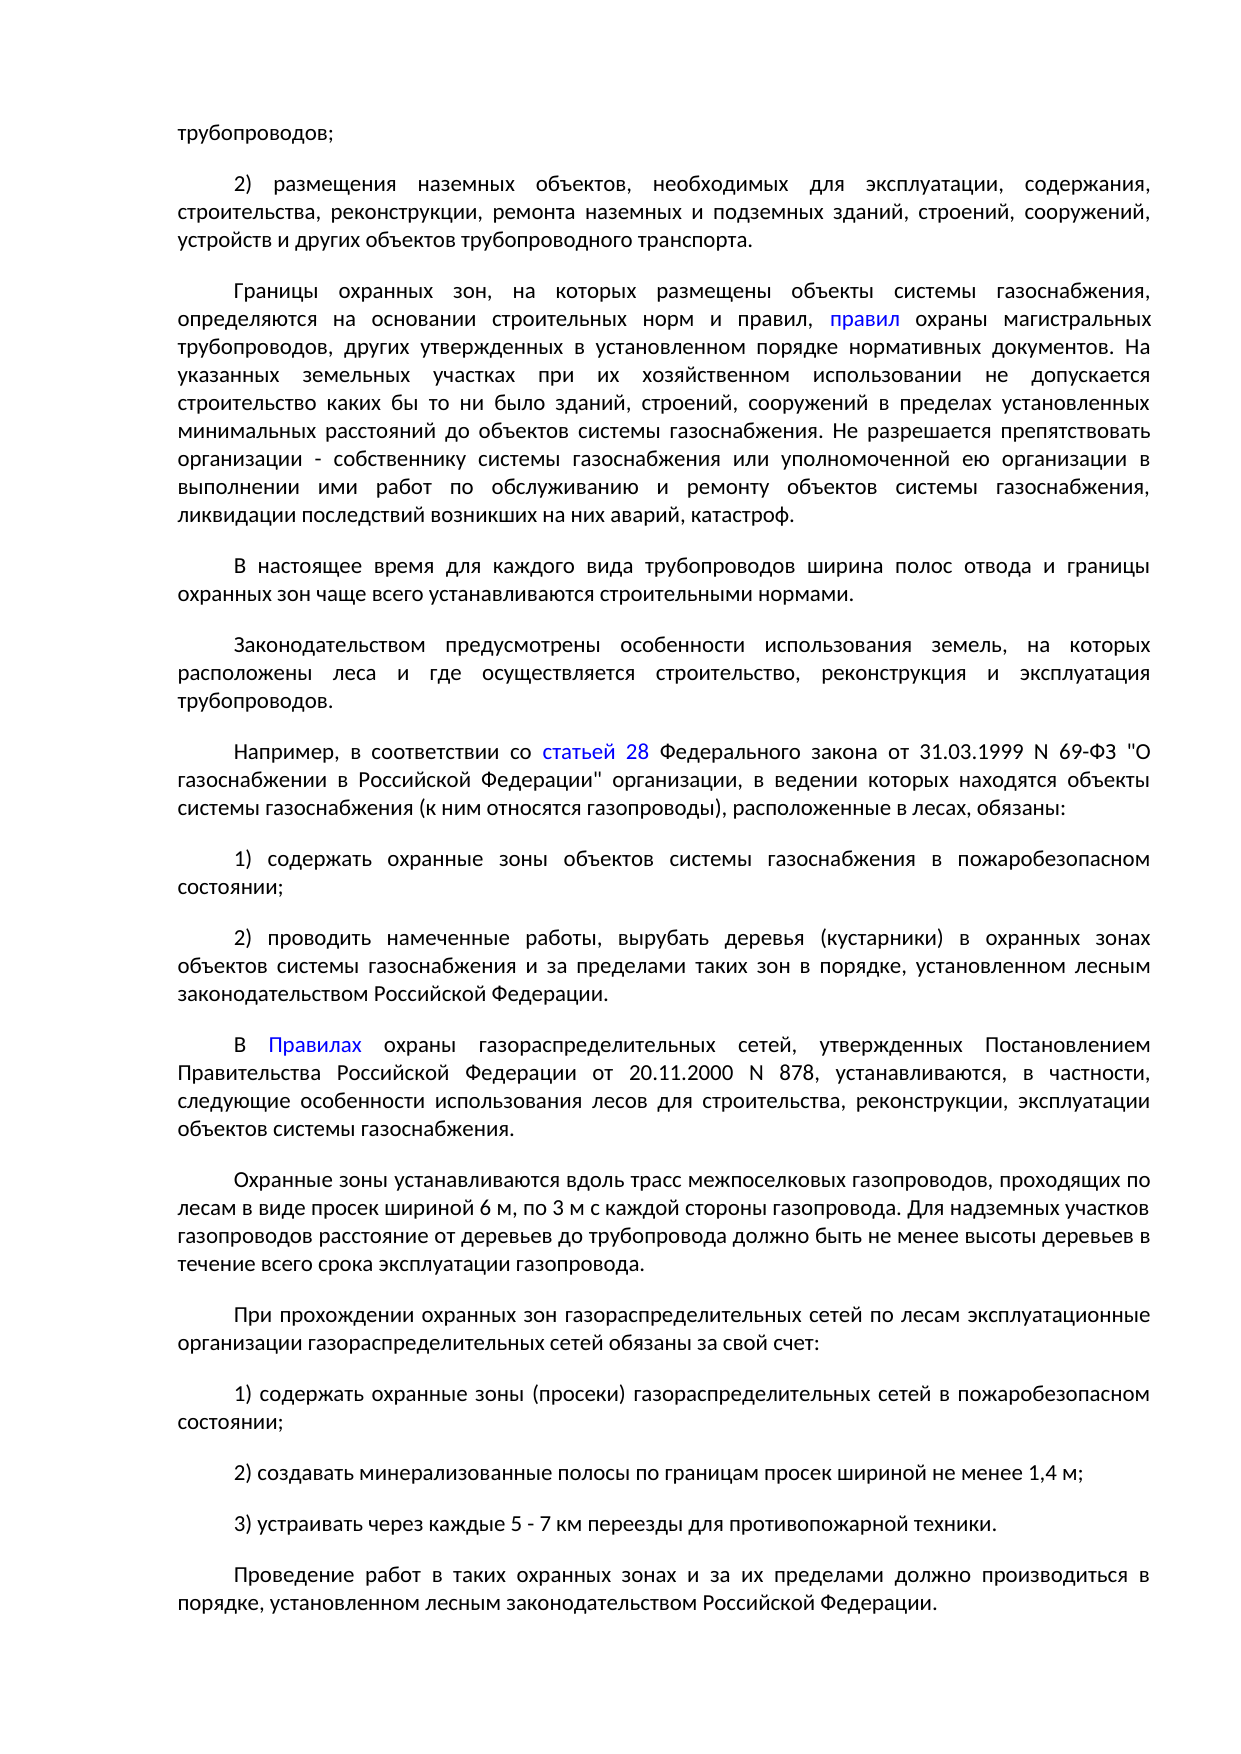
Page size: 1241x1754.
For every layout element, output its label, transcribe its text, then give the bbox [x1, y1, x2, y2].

text 1) содержать охранные зоны (просеки) газораспределительных сетей в пожаробезопасном состоянии; [177, 1379, 1152, 1435]
text 3) устраивать через каждые 5 - 7 км переезды для противопожарной техники. [177, 1509, 1152, 1537]
text 2) размещения наземных объектов, необходимых для эксплуатации, содержания, строительства, реконструкции, ремонта наземных и подземных зданий, строений, сооружений, устройств и других объектов трубопроводного транспорта. [177, 169, 1152, 253]
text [177, 118, 1152, 146]
text В настоящее время для каждого вида трубопроводов ширина полос отвода и границы охранных зон чаще всего устанавливаются строительными нормами. [177, 551, 1152, 607]
text В Правилах охраны газораспределительных сетей, утвержденных Постановлением Правительства Российской Федерации от 20.11.2000 N 878, устанавливаются, в частности, следующие особенности использования лесов для строительства, реконструкции, эксплуатации объектов системы газоснабжения. [177, 1030, 1152, 1142]
text 2) создавать минерализованные полосы по границам просек шириной не менее 1,4 м; [177, 1458, 1152, 1486]
text При прохождении охранных зон газораспределительных сетей по лесам эксплуатационные организации газораспределительных сетей обязаны за свой счет: [177, 1300, 1152, 1356]
text Проведение работ в таких охранных зонах и за их пределами должно производиться в порядке, установленном лесным законодательством Российской Федерации. [177, 1560, 1152, 1616]
text Например, в соответствии со статьей 28 Федерального закона от 31.03.1999 N 69-ФЗ "О газоснабжении в Российской Федерации" организации, в ведении которых находятся объекты системы газоснабжения (к ним относятся газопроводы), расположенные в лесах, обязаны: [177, 737, 1152, 821]
text Охранные зоны устанавливаются вдоль трасс межпоселковых газопроводов, проходящих по лесам в виде просек шириной 6 м, по 3 м с каждой стороны газопровода. Для надземных участков газопроводов расстояние от деревьев до трубопровода должно быть не менее высоты деревьев в течение всего срока эксплуатации газопровода. [177, 1165, 1152, 1277]
text Законодательством предусмотрены особенности использования земель, на которых расположены леса и где осуществляется строительство, реконструкция и эксплуатация трубопроводов. [177, 630, 1152, 714]
text 2) проводить намеченные работы, вырубать деревья (кустарники) в охранных зонах объектов системы газоснабжения и за пределами таких зон в порядке, установленном лесным законодательством Российской Федерации. [177, 923, 1152, 1007]
text 1) содержать охранные зоны объектов системы газоснабжения в пожаробезопасном состоянии; [177, 844, 1152, 900]
text Границы охранных зон, на которых размещены объекты системы газоснабжения, определяются на основании строительных норм и правил, правил охраны магистральных трубопроводов, других утвержденных в установленном порядке нормативных документов. На указанных земельных участках при их хозяйственном использовании не допускается строительство каких бы то ни было зданий, строений, сооружений в пределах установленных минимальных расстояний до объектов системы газоснабжения. Не разрешается препятствовать организации - собственнику системы газоснабжения или уполномоченной ею организации в выполнении ими работ по обслуживанию и ремонту объектов системы газоснабжения, ликвидации последствий возникших на них аварий, катастроф. [177, 276, 1152, 528]
